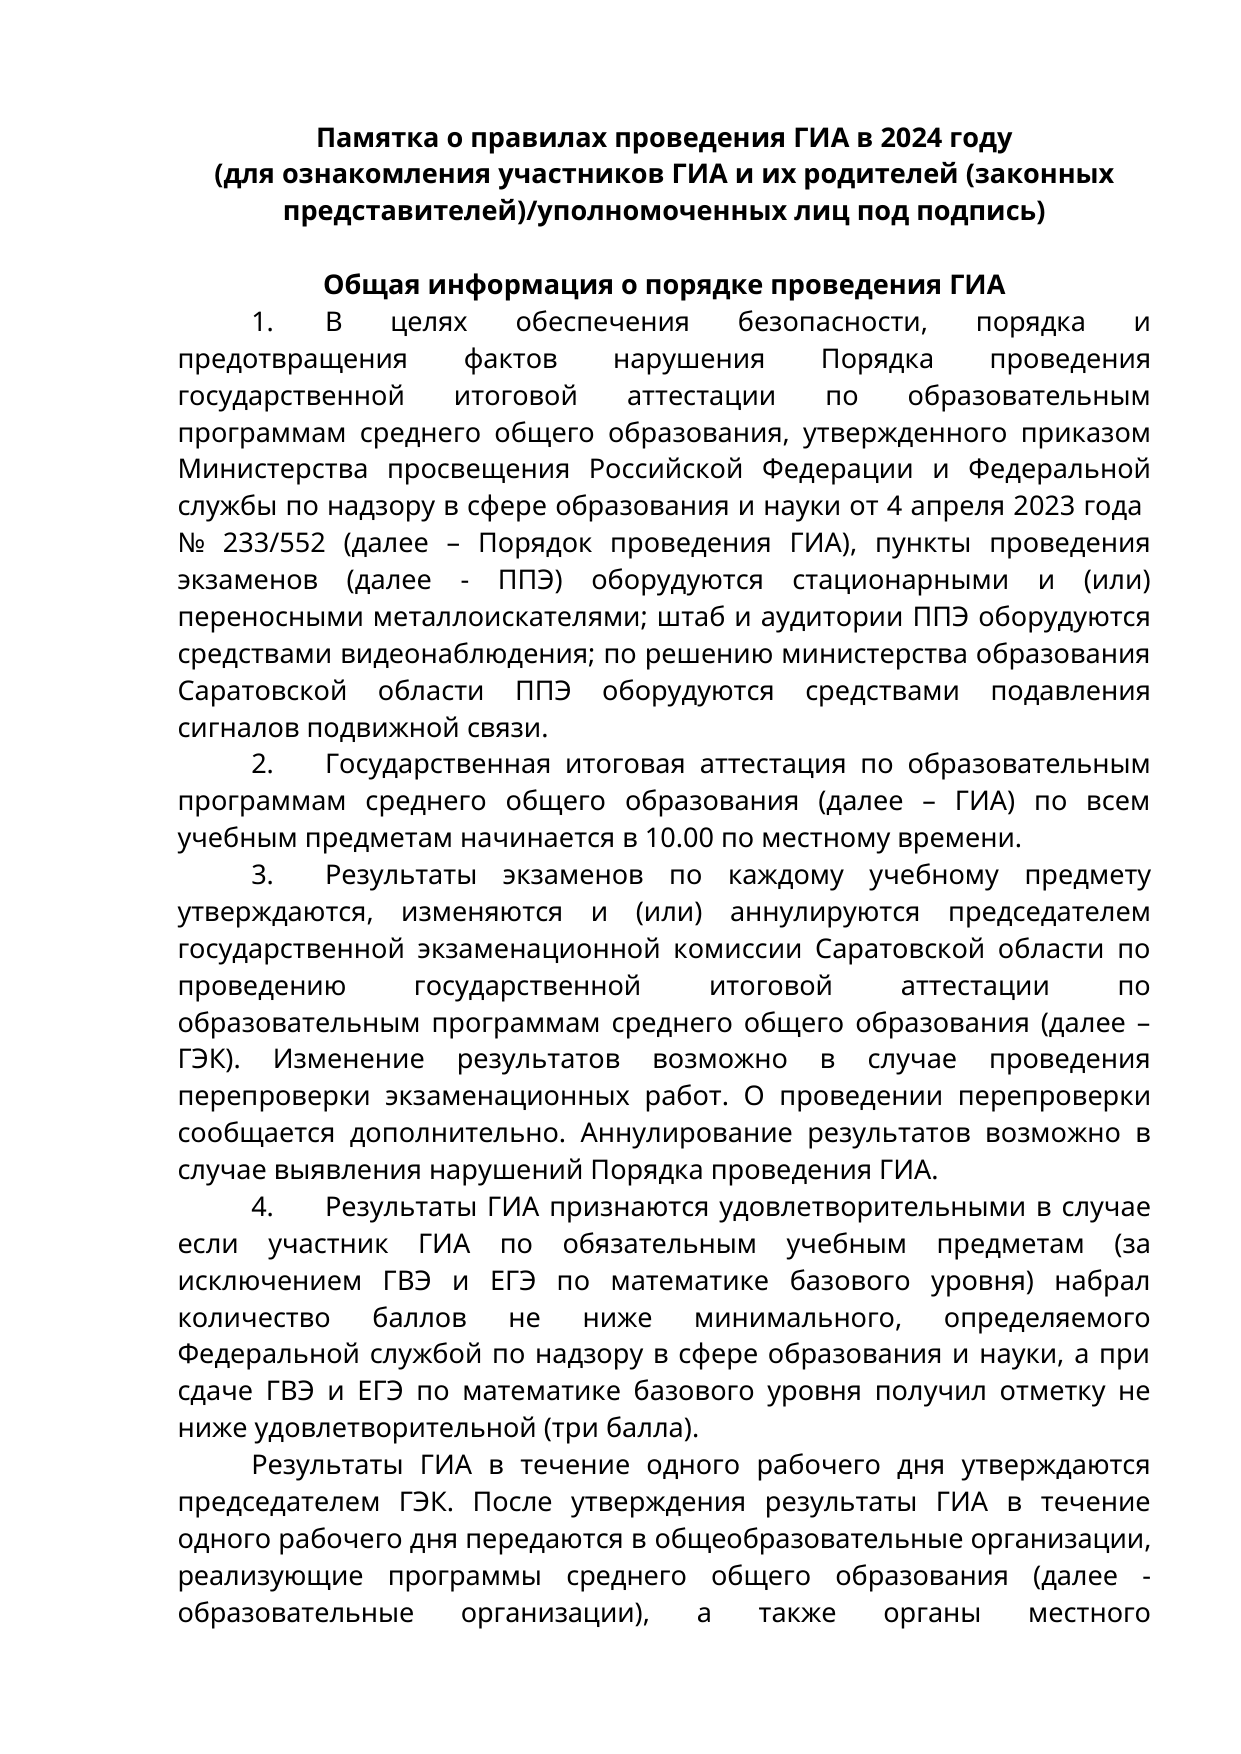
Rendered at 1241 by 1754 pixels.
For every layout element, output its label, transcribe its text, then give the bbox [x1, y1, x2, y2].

text Общая информация о порядке проведения ГИА [177, 266, 1152, 302]
text 1. В целях обеспечения безопасности, порядка и предотвращения фактов нарушения Порядка проведения государственной итоговой аттестации по образовательным программам среднего общего образования, утвержденного приказом Министерства просвещения Российской Федерации и Федеральной службы по надзору в сфере образования и науки от 4 апреля 2023 года № 233/552 (далее – Порядок проведения ГИА), пункты проведения экзаменов (далее - ППЭ) оборудуются стационарными и (или) переносными металлоискателями; штаб и аудитории ППЭ оборудуются средствами видеонаблюдения; по решению министерства образования Саратовской области ППЭ оборудуются средствами подавления сигналов подвижной связи. [177, 302, 1152, 745]
text Памятка о правилах проведения ГИА в 2024 году [177, 118, 1152, 155]
text 2. Государственная итоговая аттестация по образовательным программам среднего общего образования (далее – ГИА) по всем учебным предметам начинается в 10.00 по местному времени. [177, 745, 1152, 856]
text 4. Результаты ГИА признаются удовлетворительными в случае если участник ГИА по обязательным учебным предметам (за исключением ГВЭ и ЕГЭ по математике базового уровня) набрал количество баллов не ниже минимального, определяемого Федеральной службой по надзору в сфере образования и науки, а при сдаче ГВЭ и ЕГЭ по математике базового уровня получил отметку не ниже удовлетворительной (три балла). [177, 1187, 1152, 1446]
text 3. Результаты экзаменов по каждому учебному предмету утверждаются, изменяются и (или) аннулируются председателем государственной экзаменационной комиссии Саратовской области по проведению государственной итоговой аттестации по образовательным программам среднего общего образования (далее – ГЭК). Изменение результатов возможно в случае проведения перепроверки экзаменационных работ. О проведении перепроверки сообщается дополнительно. Аннулирование результатов возможно в случае выявления нарушений Порядка проведения ГИА. [177, 856, 1152, 1187]
text (для ознакомления участников ГИА и их родителей (законных представителей)/уполномоченных лиц под подпись) [177, 155, 1152, 229]
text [177, 1446, 1152, 1630]
